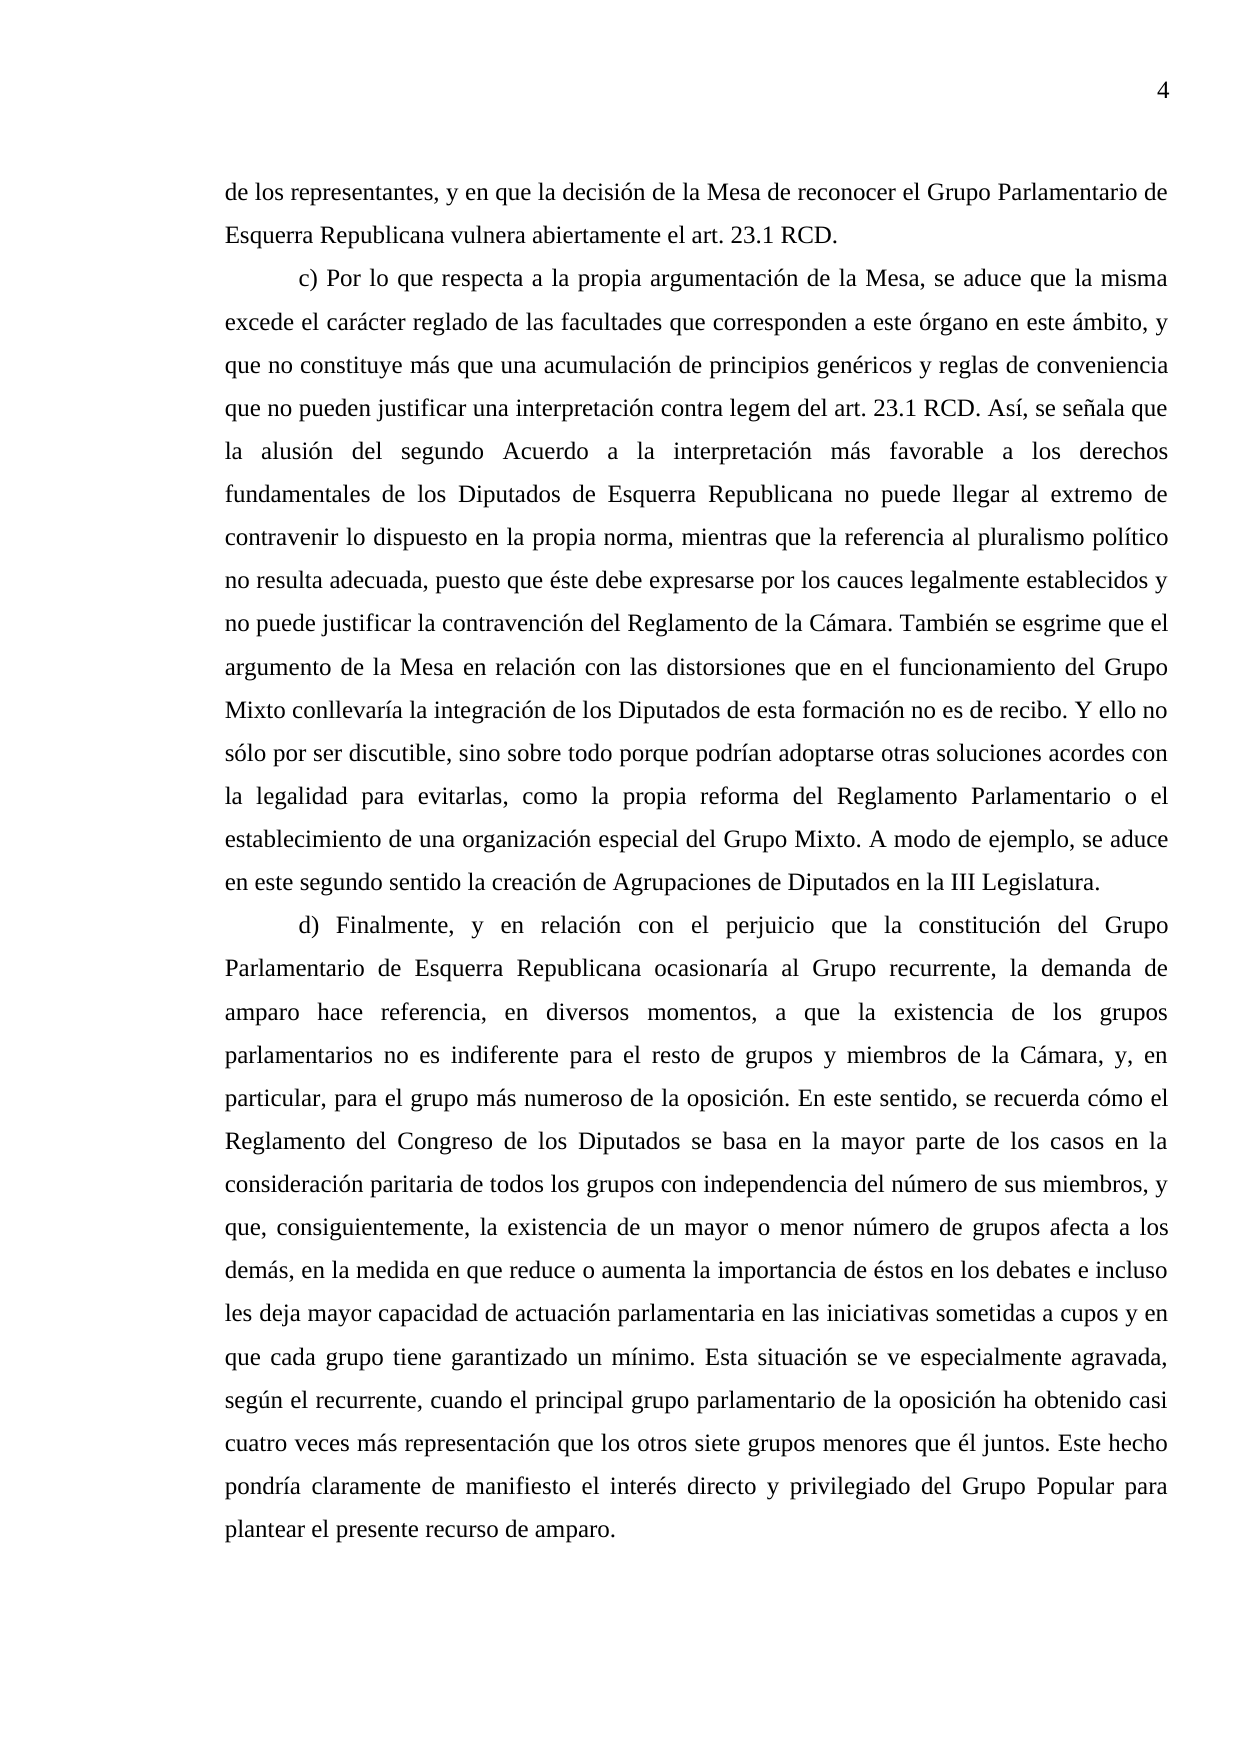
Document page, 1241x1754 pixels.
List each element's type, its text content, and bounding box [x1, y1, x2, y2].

text d) Finalmente, y en relación con el perjuicio que la constitución del Grupo Parlamentario de Esquerra Republicana ocasionaría al Grupo recurrente, la demanda de amparo hace referencia, en diversos momentos, a que la existencia de los grupos parlamentarios no es indiferente para el resto de grupos y miembros de la Cámara, y, en particular, para el grupo más numeroso de la oposición. En este sentido, se recuerda cómo el Reglamento del Congreso de los Diputados se basa en la mayor parte de los casos en la consideración paritaria de todos los grupos con independencia del número de sus miembros, y que, consiguientemente, la existencia de un mayor o menor número de grupos afecta a los demás, en la medida en que reduce o aumenta la importancia de éstos en los debates e incluso les deja mayor capacidad de actuación parlamentaria en las iniciativas sometidas a cupos y en que cada grupo tiene garantizado un mínimo. Esta situación se ve especialmente agravada, según el recurrente, cuando el principal grupo parlamentario de la oposición ha obtenido casi cuatro veces más representación que los otros siete grupos menores que él juntos. Este hecho pondría claramente de manifiesto el interés directo y privilegiado del Grupo Popular para plantear el presente recurso de amparo. [224, 910, 1169, 1543]
text c) Por lo que respecta a la propia argumentación de la Mesa, se aduce que la misma excede el carácter reglado de las facultades que corresponden a este órgano en este ámbito, y que no constituye más que una acumulación de principios genéricos y reglas de conveniencia que no pueden justificar una interpretación contra legem del art. 23.1 RCD. Así, se señala que la alusión del segundo Acuerdo a la interpretación más favorable a los derechos fundamentales de los Diputados de Esquerra Republicana no puede llegar al extremo de contravenir lo dispuesto en la propia norma, mientras que la referencia al pluralismo político no resulta adecuada, puesto que éste debe expresarse por los cauces legalmente establecidos y no puede justificar la contravención del Reglamento de la Cámara. También se esgrime que el argumento de la Mesa en relación con las distorsiones que en el funcionamiento del Grupo Mixto conllevaría la integración de los Diputados de esta formación no es de recibo. Y ello no sólo por ser discutible, sino sobre todo porque podrían adoptarse otras soluciones acordes con la legalidad para evitarlas, como la propia reforma del Reglamento Parlamentario o el establecimiento de una organización especial del Grupo Mixto. A modo de ejemplo, se aduce en este segundo sentido la creación de Agrupaciones de Diputados en la III Legislatura. [224, 263, 1169, 896]
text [224, 177, 1169, 249]
